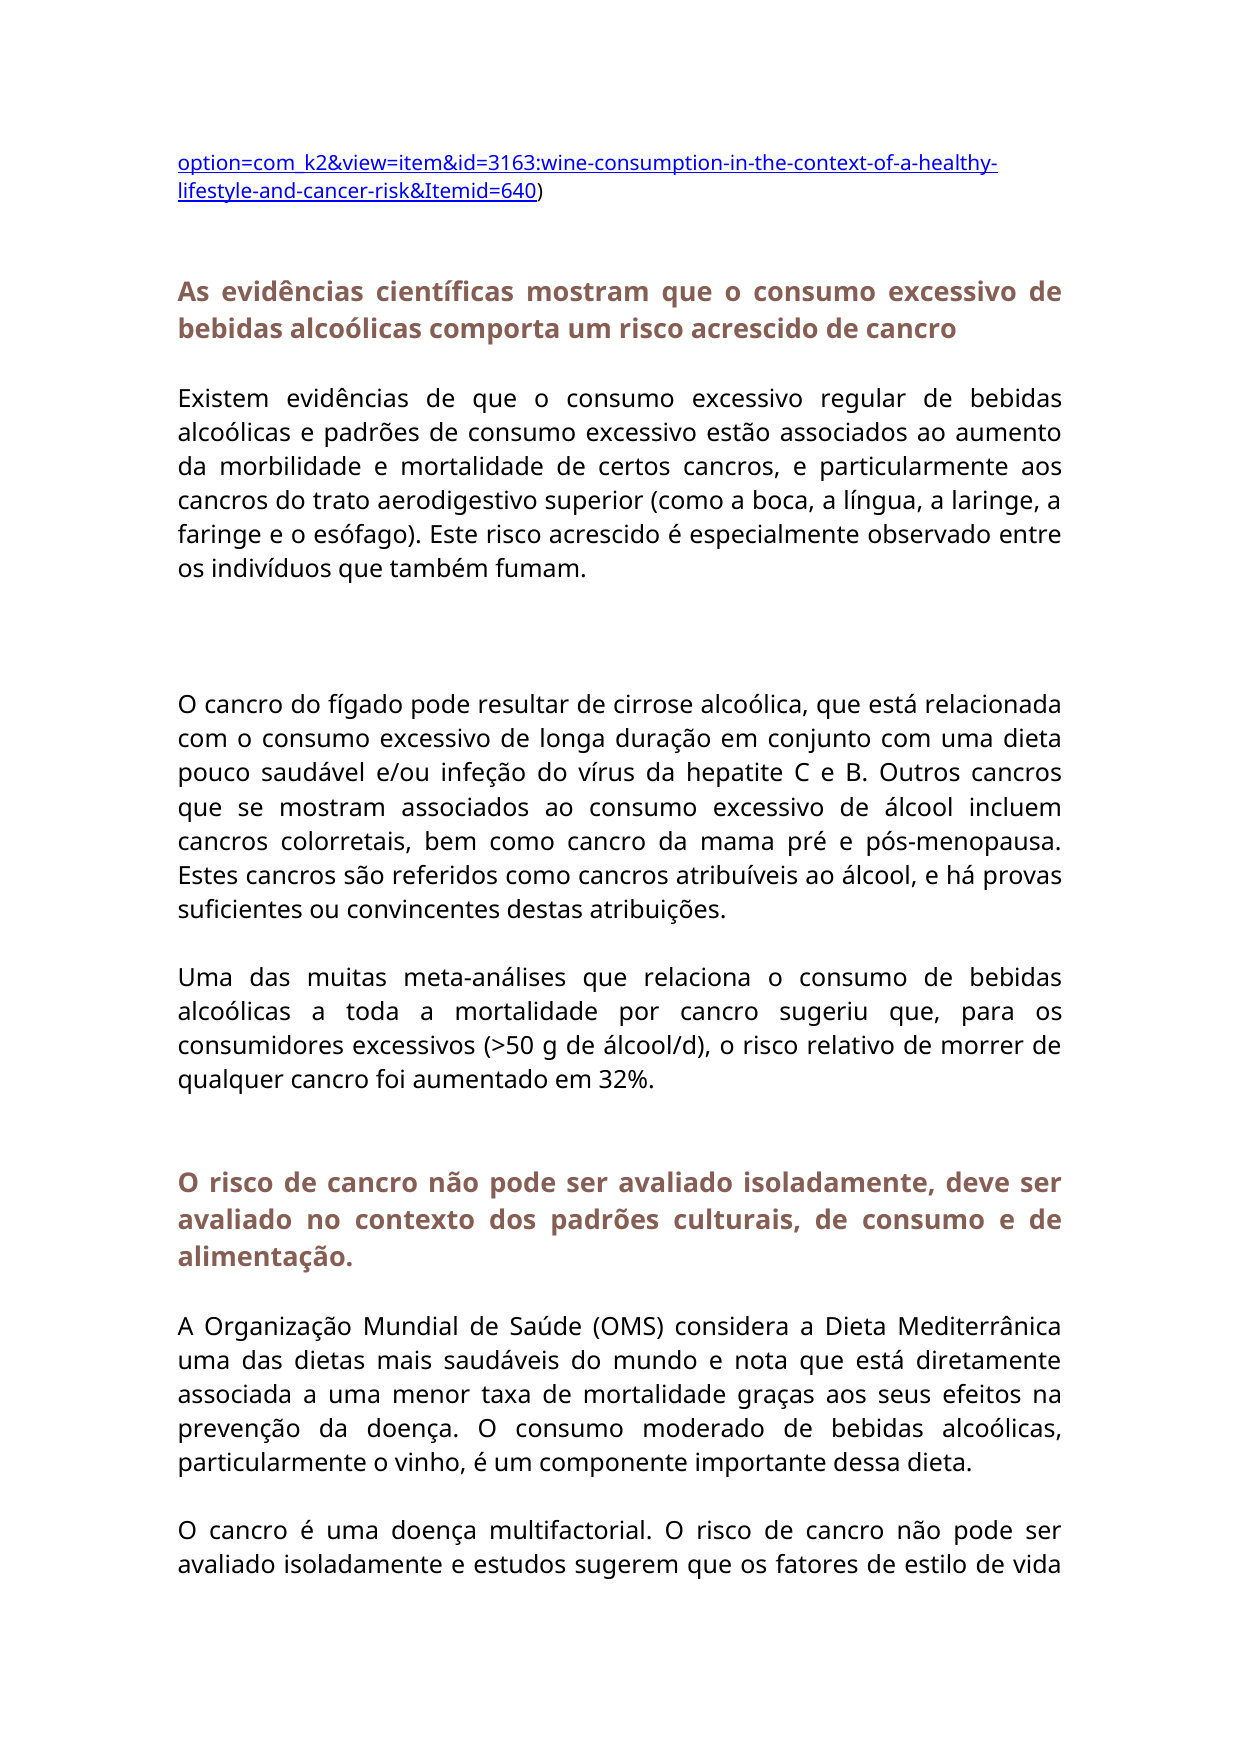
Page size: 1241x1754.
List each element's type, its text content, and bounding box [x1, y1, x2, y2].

text A Organização Mundial de Saúde (OMS) considera a Dieta Mediterrânica uma das dietas mais saudáveis do mundo e nota que está diretamente associada a uma menor taxa de mortalidade graças aos seus efeitos na prevenção da doença. O consumo moderado de bebidas alcoólicas, particularmente o vinho, é um componente importante dessa dieta. [177, 1308, 1063, 1479]
text Uma das muitas meta-análises que relaciona o consumo de bebidas alcoólicas a toda a mortalidade por cancro sugeriu que, para os consumidores excessivos (>50 g de álcool/d), o risco relativo de morrer de qualquer cancro foi aumentado em 32%. [177, 959, 1063, 1096]
text As evidências científicas mostram que o consumo excessivo de bebidas alcoólicas comporta um risco acrescido de cancro [177, 273, 1063, 346]
text O risco de cancro não pode ser avaliado isoladamente, deve ser avaliado no contexto dos padrões culturais, de consumo e de alimentação. [177, 1164, 1063, 1274]
text Existem evidências de que o consumo excessivo regular de bebidas alcoólicas e padrões de consumo excessivo estão associados ao aumento da morbilidade e mortalidade de certos cancros, e particularmente aos cancros do trato aerodigestivo superior (como a boca, a língua, a laringe, a faringe e o esófago). Este risco acrescido é especialmente observado entre os indivíduos que também fumam. [177, 380, 1063, 585]
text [177, 1513, 1063, 1581]
text O cancro do fígado pode resultar de cirrose alcoólica, que está relacionada com o consumo excessivo de longa duração em conjunto com uma dieta pouco saudável e/ou infeção do vírus da hepatite C e B. Outros cancros que se mostram associados ao consumo excessivo de álcool incluem cancros colorretais, bem como cancro da mama pré e pós-menopausa. Estes cancros são referidos como cancros atribuíveis ao álcool, e há provas suficientes ou convincentes destas atribuições. [177, 687, 1063, 925]
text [177, 148, 1063, 204]
